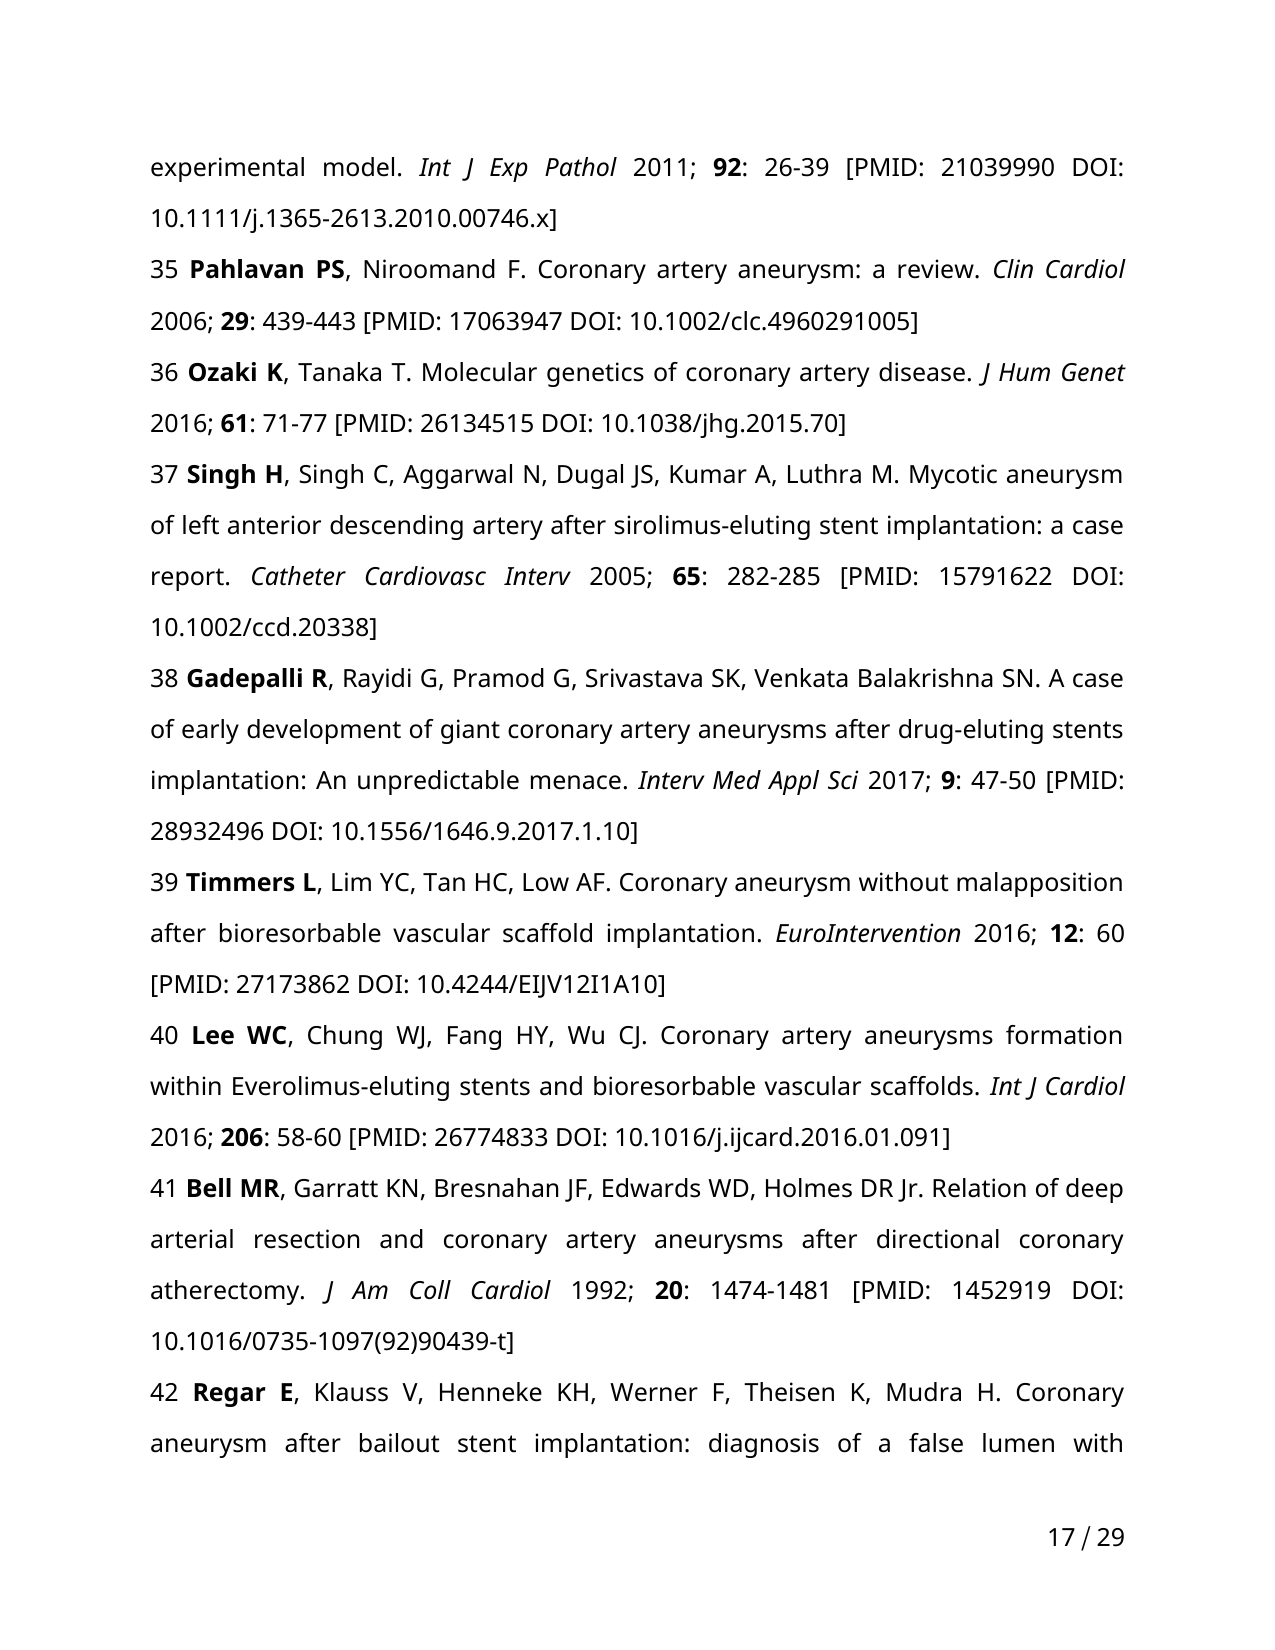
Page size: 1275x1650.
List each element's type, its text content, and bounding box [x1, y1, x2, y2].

text 38 Gadepalli R, Rayidi G, Pramod G, Srivastava SK, Venkata Balakrishna SN. A case of early development of giant coronary artery aneurysms after drug-eluting stents implantation: An unpredictable menace. Interv Med Appl Sci 2017; 9: 47-50 [PMID: 28932496 DOI: 10.1556/1646.9.2017.1.10] [150, 660, 1125, 848]
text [150, 150, 1125, 235]
text 37 Singh H, Singh C, Aggarwal N, Dugal JS, Kumar A, Luthra M. Mycotic aneurysm of left anterior descending artery after sirolimus-eluting stent implantation: a case report. Catheter Cardiovasc Interv 2005; 65: 282-285 [PMID: 15791622 DOI: 10.1002/ccd.20338] [150, 456, 1125, 643]
text 41 Bell MR, Garratt KN, Bresnahan JF, Edwards WD, Holmes DR Jr. Relation of deep arterial resection and coronary artery aneurysms after directional coronary atherectomy. J Am Coll Cardiol 1992; 20: 1474-1481 [PMID: 1452919 DOI: 10.1016/0735-1097(92)90439-t] [150, 1171, 1125, 1358]
text 36 Ozaki K, Tanaka T. Molecular genetics of coronary artery disease. J Hum Genet 2016; 61: 71-77 [PMID: 26134515 DOI: 10.1038/jhg.2015.70] [150, 354, 1125, 439]
text 40 Lee WC, Chung WJ, Fang HY, Wu CJ. Coronary artery aneurysms formation within Everolimus-eluting stents and bioresorbable vascular scaffolds. Int J Cardiol 2016; 206: 58-60 [PMID: 26774833 DOI: 10.1016/j.ijcard.2016.01.091] [150, 1018, 1125, 1154]
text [150, 1375, 1125, 1460]
text 39 Timmers L, Lim YC, Tan HC, Low AF. Coronary aneurysm without malapposition after bioresorbable vascular scaffold implantation. EuroIntervention 2016; 12: 60 [PMID: 27173862 DOI: 10.4244/EIJV12I1A10] [150, 864, 1125, 1001]
text 35 Pahlavan PS, Niroomand F. Coronary artery aneurysm: a review. Clin Cardiol 2006; 29: 439-443 [PMID: 17063947 DOI: 10.1002/clc.4960291005] [150, 252, 1125, 337]
